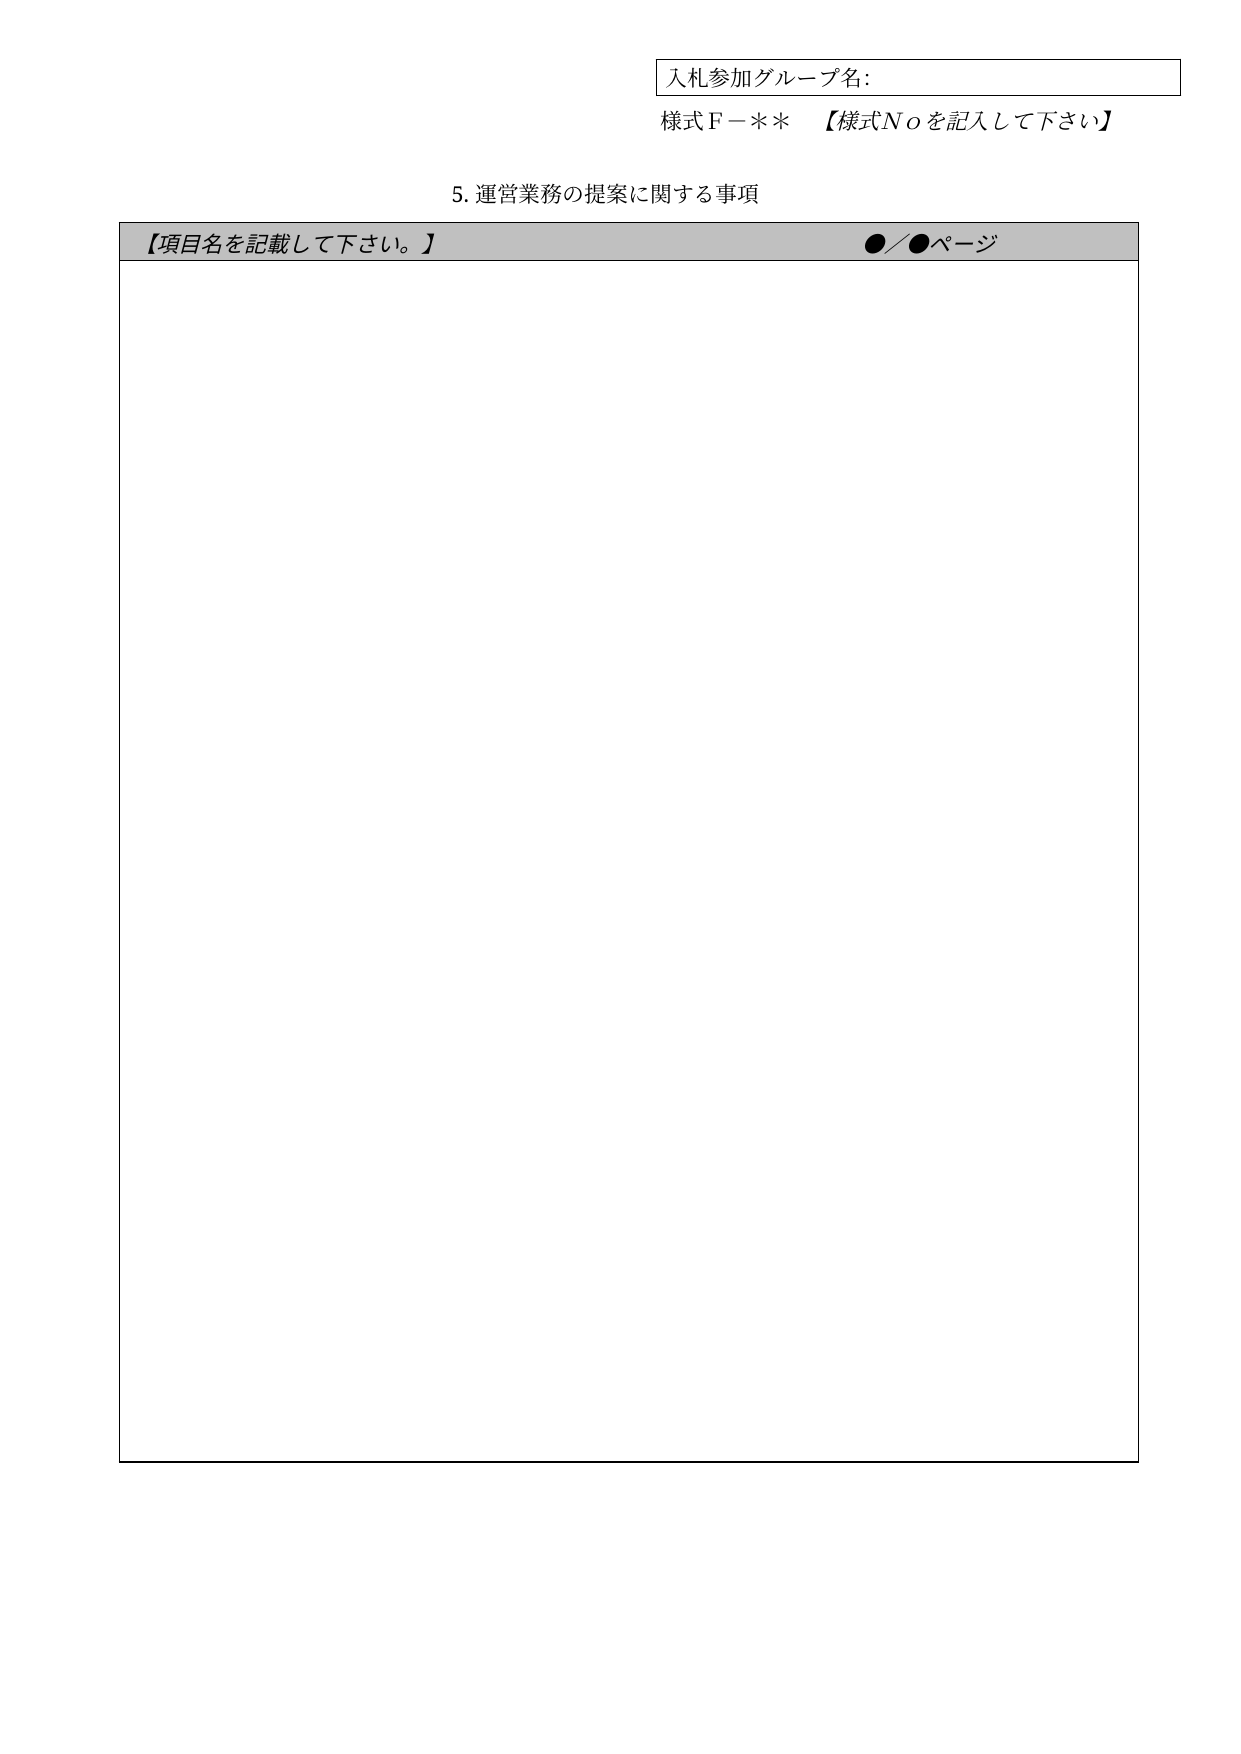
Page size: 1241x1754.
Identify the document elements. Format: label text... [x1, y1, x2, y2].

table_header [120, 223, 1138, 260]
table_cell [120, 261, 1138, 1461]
text 様式Ｆ－＊＊ 【様式Ｎｏを記入して下さい】 [148, 104, 1122, 135]
text 5. 運営業務の提案に関する事項 [89, 178, 1122, 209]
